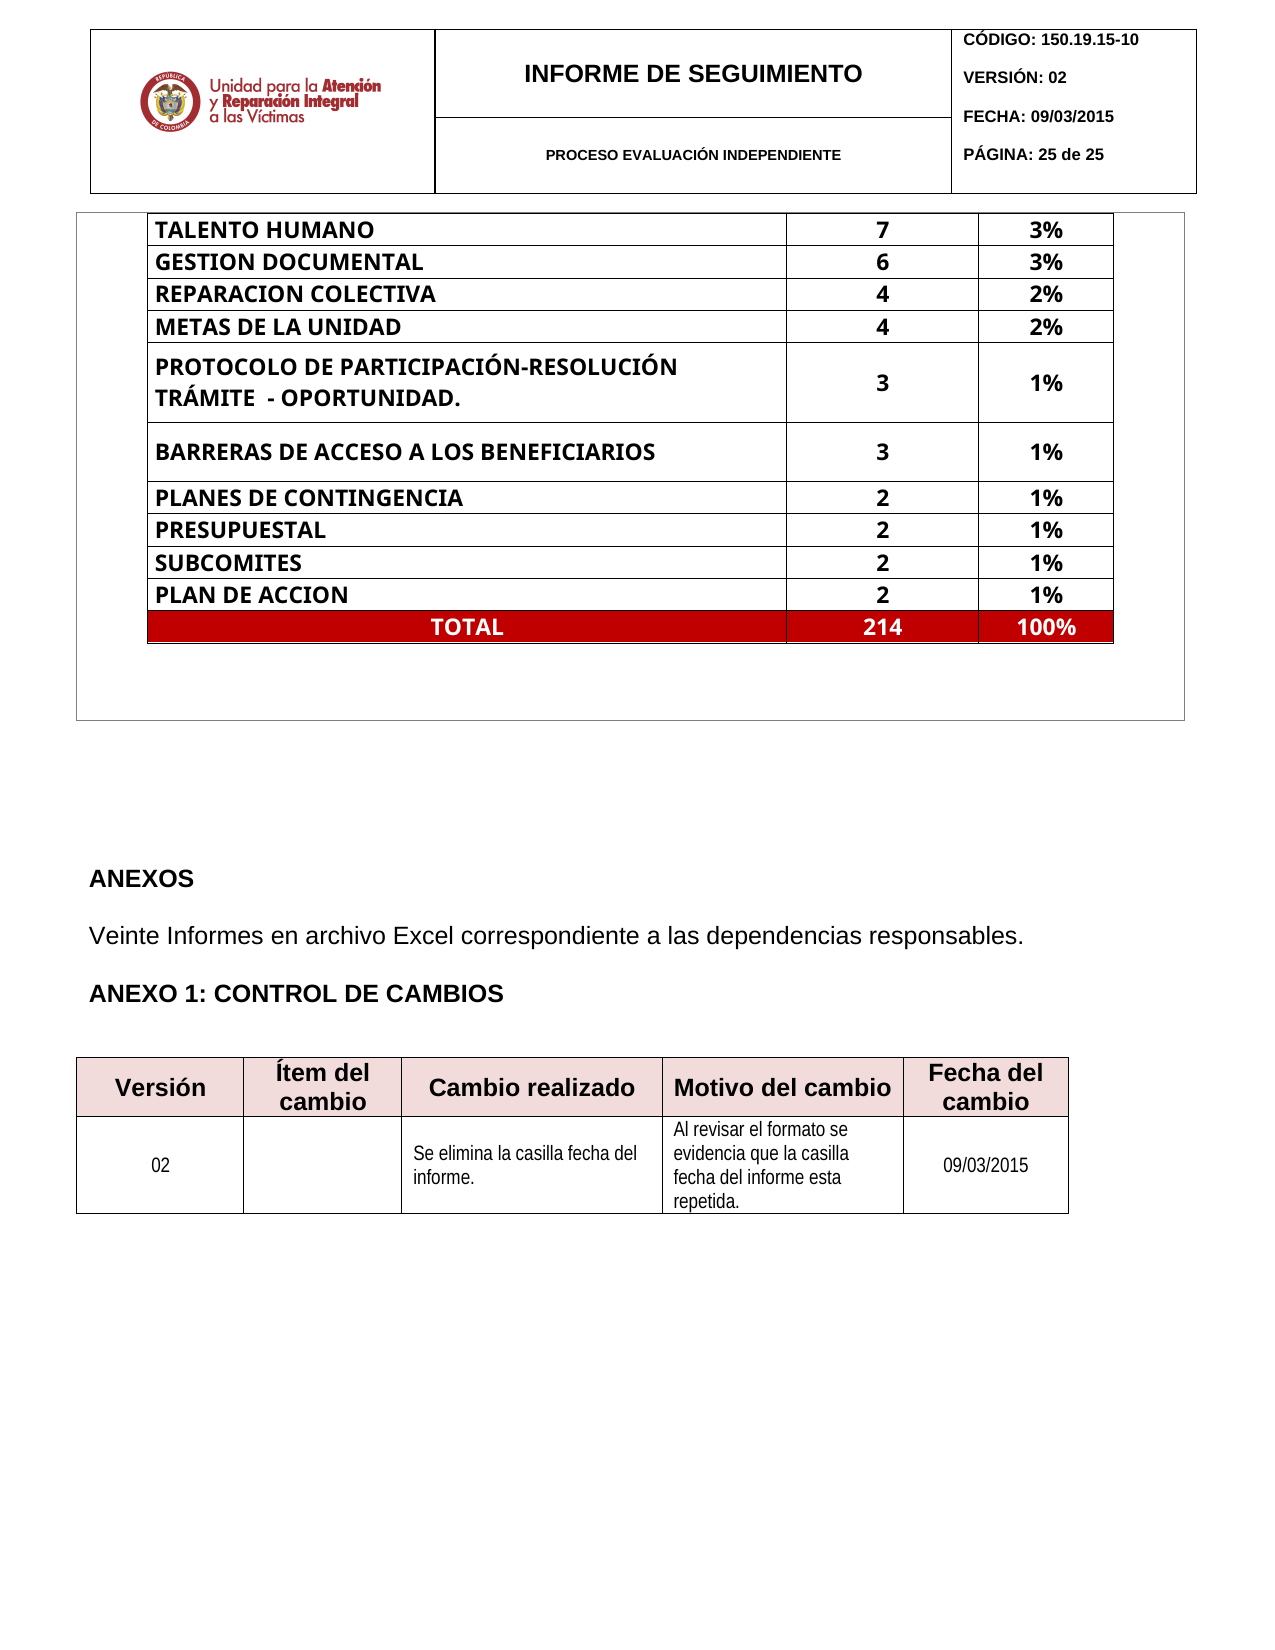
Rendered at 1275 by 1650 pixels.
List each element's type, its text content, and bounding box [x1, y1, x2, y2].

list ANEXO 1: CONTROL DE CAMBIOS [89, 979, 1139, 1008]
table_header Cambio realizado [402, 1058, 662, 1116]
picture [122, 60, 404, 142]
text Veinte Informes en archivo Excel correspondiente a las dependencias responsables. [89, 921, 1139, 950]
table_cell [244, 1117, 401, 1213]
table_header Fecha del cambio [904, 1058, 1068, 1116]
table_cell 02 [77, 1117, 243, 1213]
table_header Ítem del cambio [244, 1058, 401, 1116]
table_header Versión [77, 1058, 243, 1116]
table_cell Al revisar el formato se evidencia que la casilla fecha del informe esta repetida. [663, 1117, 903, 1213]
table_header Motivo del cambio [663, 1058, 903, 1116]
text ANEXOS [89, 864, 1139, 893]
table_cell Se elimina la casilla fecha del informe. [402, 1117, 662, 1213]
table_cell 09/03/2015 [904, 1117, 1068, 1213]
